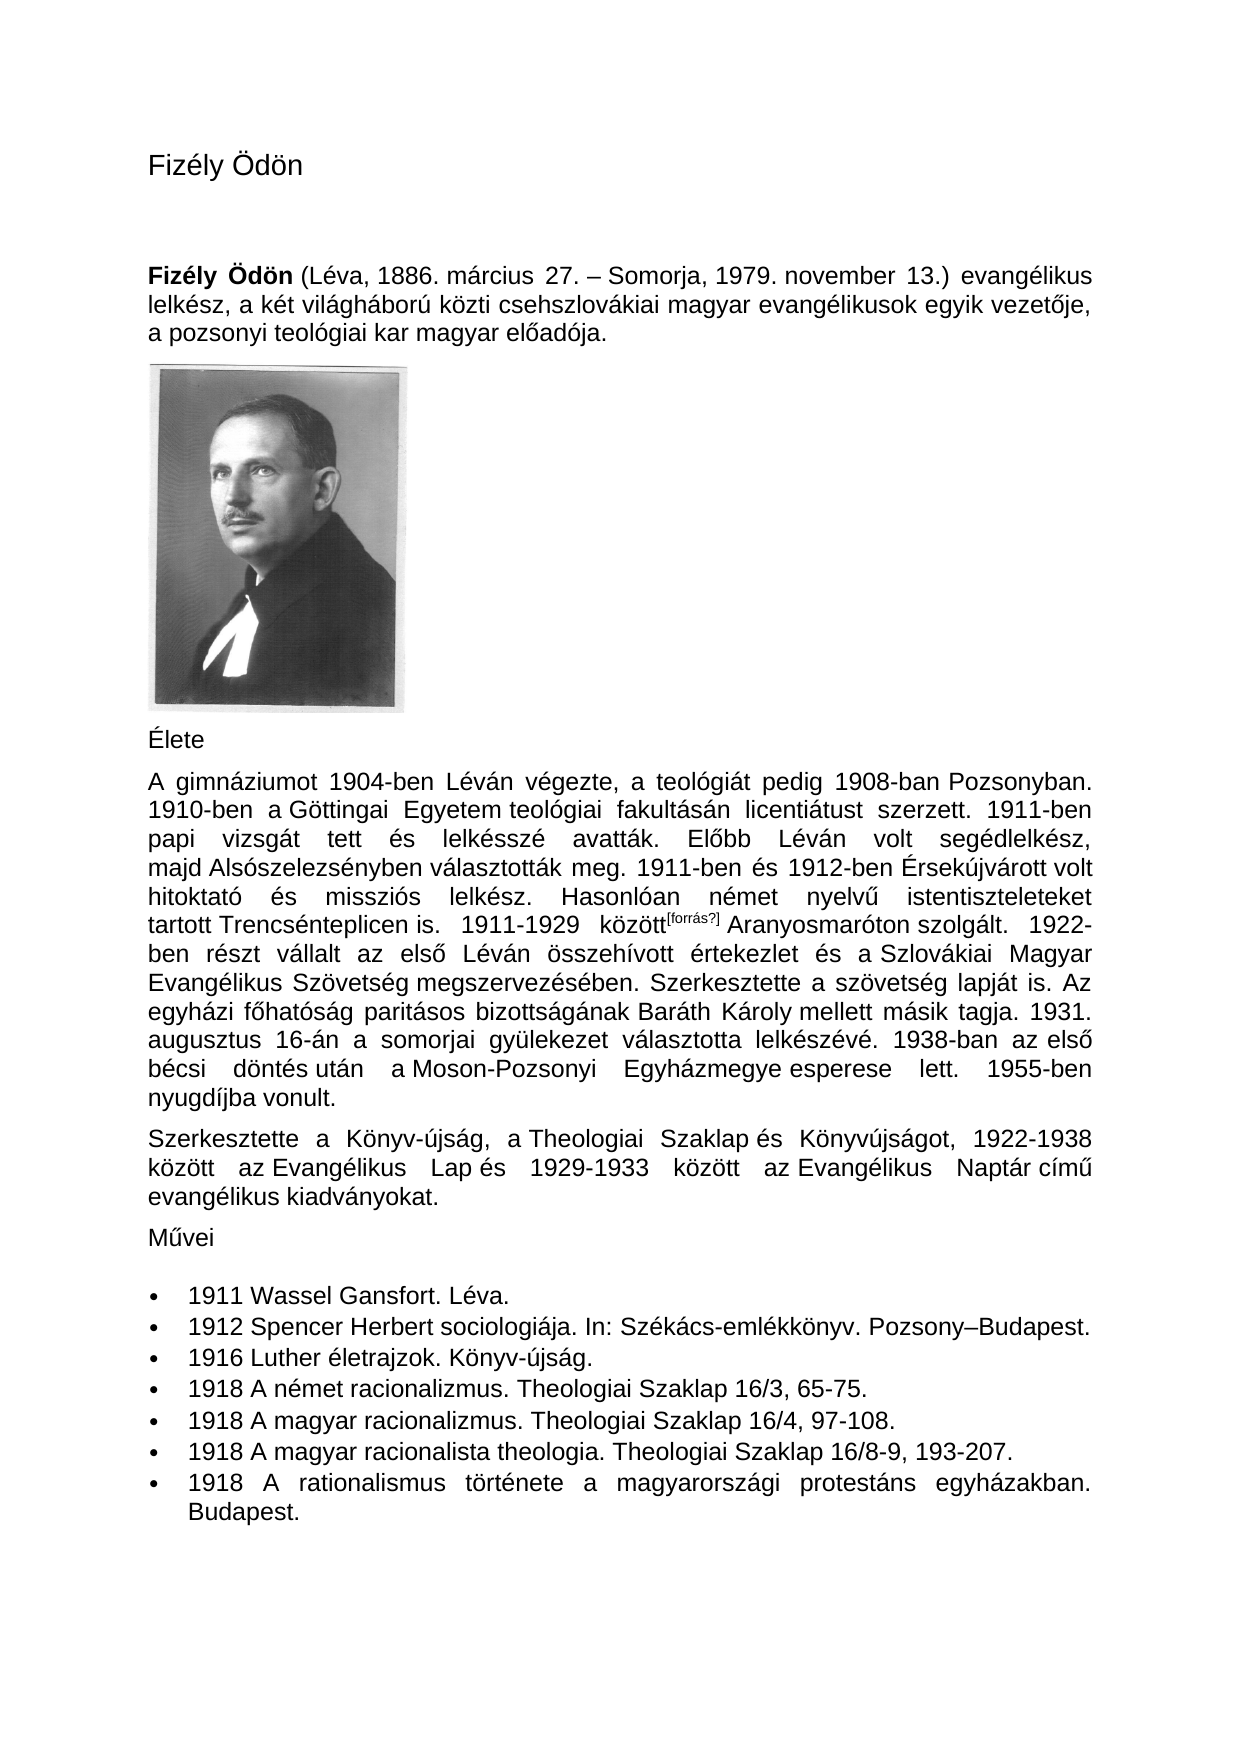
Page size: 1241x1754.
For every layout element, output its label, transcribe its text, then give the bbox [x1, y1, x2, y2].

text Művei [148, 1223, 1093, 1251]
text Élete [148, 725, 1093, 754]
list 1918 A magyar racionalizmus. Theologiai Szaklap 16/4, 97-108. [150, 1406, 1093, 1434]
list 1916 Luther életrajzok. Könyv-újság. [150, 1343, 1093, 1372]
list 1912 Spencer Herbert sociologiája. In: Székács-emlékkönyv. Pozsony–Budapest. [150, 1312, 1093, 1341]
text Szerkesztette a Könyv-újság, a Theologiai Szaklap és Könyvújságot, 1922-1938 között az Evangélikus Lap és 1929-1933 között az Evangélikus Naptár című evangélikus kiadványokat. [148, 1124, 1093, 1210]
list 1911 Wassel Gansfort. Léva. [150, 1281, 1093, 1309]
text A gimnáziumot 1904-ben Léván végezte, a teológiát pedig 1908-ban Pozsonyban. 1910-ben a Göttingai Egyetem teológiai fakultásán licentiátust szerzett. 1911-ben papi vizsgát tett és lelkésszé avatták. Előbb Léván volt segédlelkész, majd Alsószelezsényben választották meg. 1911-ben és 1912-ben Érsekújvárott volt hitoktató és missziós lelkész. Hasonlóan német nyelvű istentiszteleteket tartott Trencsénteplicen is. 1911-1929 között[forrás?] Aranyosmaróton szolgált. 1922-ben részt vállalt az első Léván összehívott értekezlet és a Szlovákiai Magyar Evangélikus Szövetség megszervezésében. Szerkesztette a szövetség lapját is. Az egyházi főhatóság paritásos bizottságának Baráth Károly mellett másik tagja. 1931. augusztus 16-án a somorjai gyülekezet választotta lelkészévé. 1938-ban az első bécsi döntés után a Moson-Pozsonyi Egyházmegye esperese lett. 1955-ben nyugdíjba vonult. [148, 766, 1093, 1111]
list 1918 A német racionalizmus. Theologiai Szaklap 16/3, 65-75. [150, 1374, 1093, 1403]
text Fizély Ödön [148, 148, 1093, 181]
text Fizély Ödön (Léva, 1886. március 27. – Somorja, 1979. november 13.) evangélikus lelkész, a két világháború közti csehszlovákiai magyar evangélikusok egyik vezetője, a pozsonyi teológiai kar magyar előadója. [148, 261, 1093, 347]
list 1918 A rationalismus története a magyarországi protestáns egyházakban. Budapest. [150, 1468, 1093, 1526]
list 1918 A magyar racionalista theologia. Theologiai Szaklap 16/8-9, 193-207. [150, 1437, 1093, 1466]
picture [147, 359, 409, 713]
